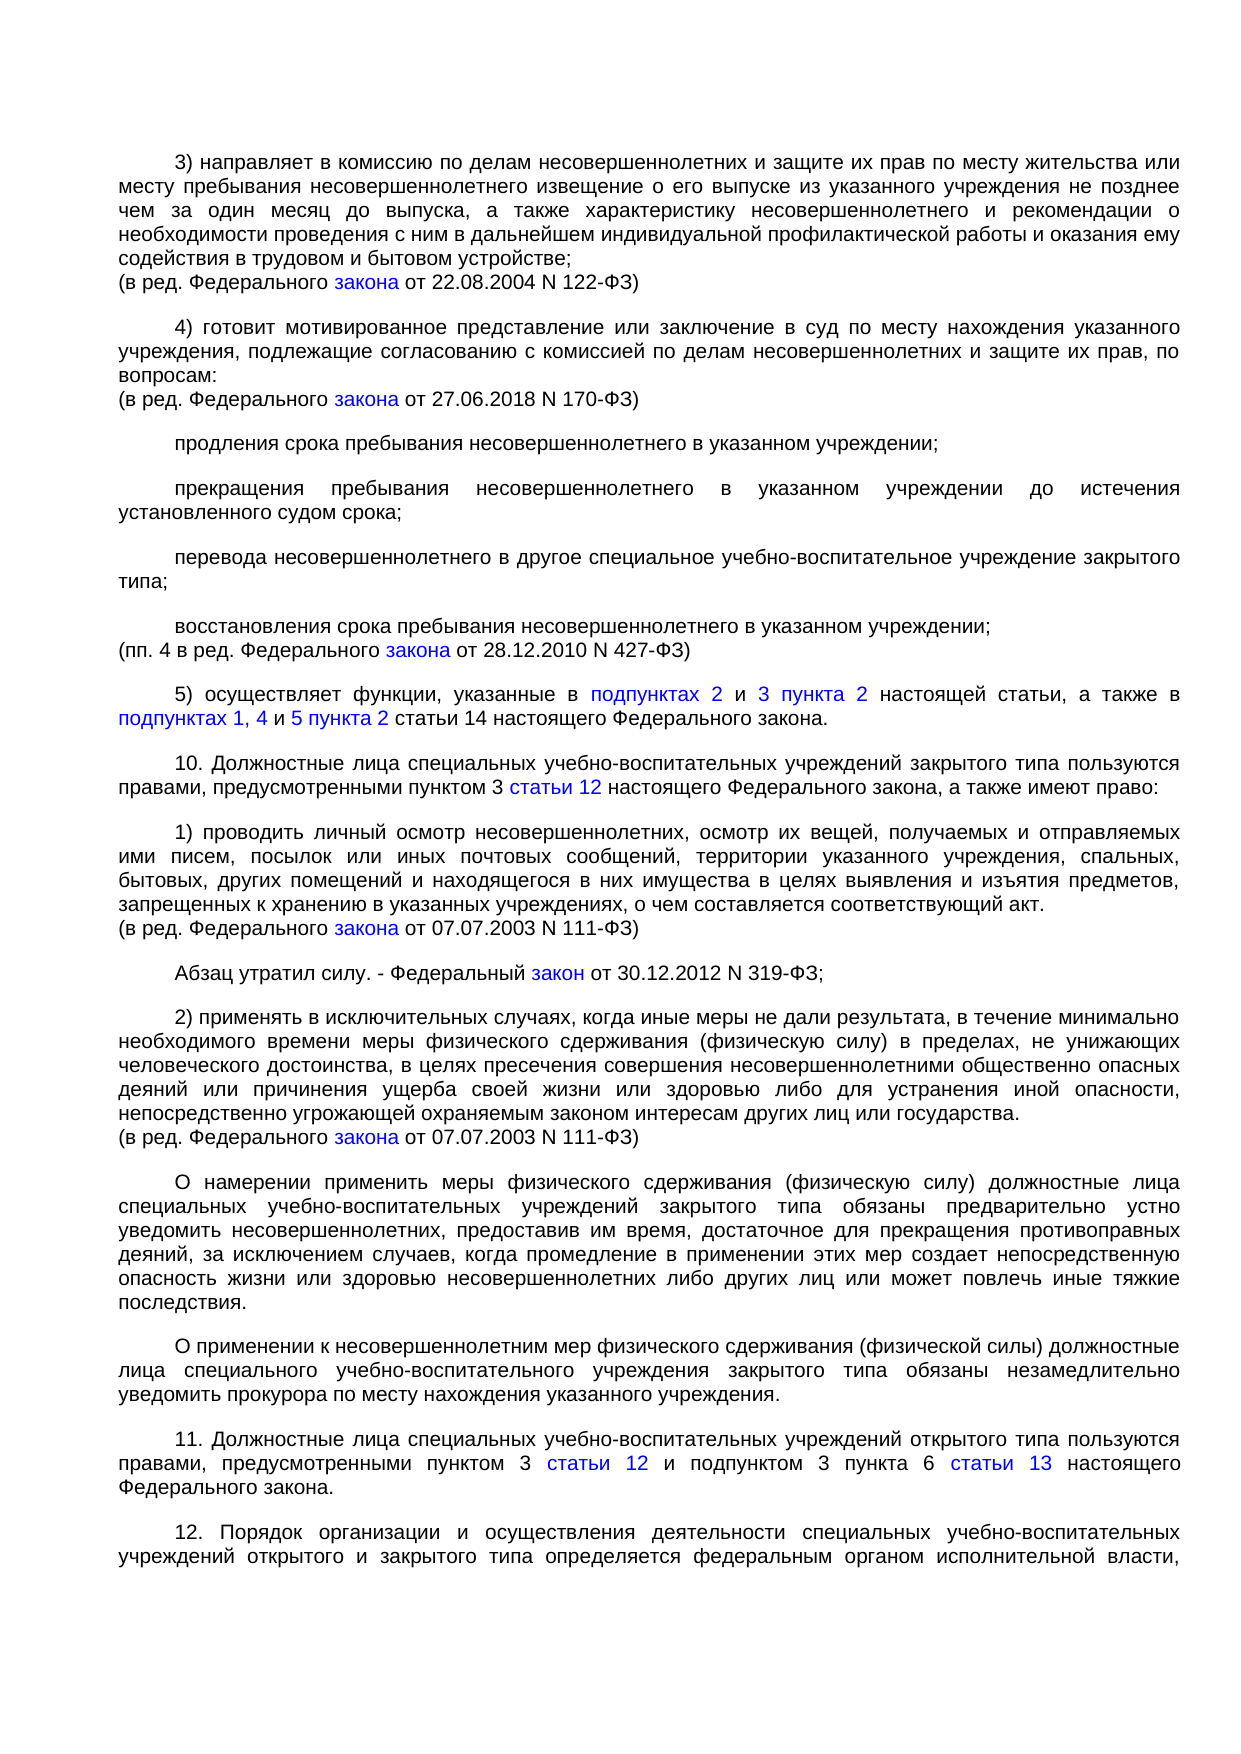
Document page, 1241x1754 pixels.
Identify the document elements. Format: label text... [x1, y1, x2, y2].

text продления срока пребывания несовершеннолетнего в указанном учреждении; [118, 431, 1181, 455]
text 11. Должностные лица специальных учебно-воспитательных учреждений открытого типа пользуются правами, предусмотренными пунктом 3 статьи 12 и подпунктом 3 пункта 6 статьи 13 настоящего Федерального закона. [118, 1427, 1181, 1499]
text О применении к несовершеннолетним мер физического сдерживания (физической силы) должностные лица специального учебно-воспитательного учреждения закрытого типа обязаны незамедлительно уведомить прокурора по месту нахождения указанного учреждения. [118, 1334, 1181, 1406]
text восстановления срока пребывания несовершеннолетнего в указанном учреждении; [118, 613, 1181, 637]
text 1) проводить личный осмотр несовершеннолетних, осмотр их вещей, получаемых и отправляемых ими писем, посылок или иных почтовых сообщений, территории указанного учреждения, спальных, бытовых, других помещений и находящегося в них имущества в целях выявления и изъятия предметов, запрещенных к хранению в указанных учреждениях, о чем составляется соответствующий акт. [118, 820, 1181, 916]
text (в ред. Федерального закона от 07.07.2003 N 111-ФЗ) [118, 916, 1181, 939]
text О намерении применить меры физического сдерживания (физическую силу) должностные лица специальных учебно-воспитательных учреждений закрытого типа обязаны предварительно устно уведомить несовершеннолетних, предоставив им время, достаточное для прекращения противоправных деяний, за исключением случаев, когда промедление в применении этих мер создает непосредственную опасность жизни или здоровью несовершеннолетних либо других лиц или может повлечь иные тяжкие последствия. [118, 1170, 1181, 1313]
text Абзац утратил силу. - Федеральный закон от 30.12.2012 N 319-ФЗ; [118, 960, 1181, 984]
text (в ред. Федерального закона от 22.08.2004 N 122-ФЗ) [118, 270, 1181, 294]
text 3) направляет в комиссию по делам несовершеннолетних и защите их прав по месту жительства или месту пребывания несовершеннолетнего извещение о его выпуске из указанного учреждения не позднее чем за один месяц до выпуска, а также характеристику несовершеннолетнего и рекомендации о необходимости проведения с ним в дальнейшем индивидуальной профилактической работы и оказания ему содействия в трудовом и бытовом устройстве; [118, 150, 1181, 270]
text 4) готовит мотивированное представление или заключение в суд по месту нахождения указанного учреждения, подлежащие согласованию с комиссией по делам несовершеннолетних и защите их прав, по вопросам: [118, 314, 1181, 386]
text (в ред. Федерального закона от 27.06.2018 N 170-ФЗ) [118, 386, 1181, 410]
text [118, 1520, 1181, 1568]
text 10. Должностные лица специальных учебно-воспитательных учреждений закрытого типа пользуются правами, предусмотренными пунктом 3 статьи 12 настоящего Федерального закона, а также имеют право: [118, 751, 1181, 799]
text прекращения пребывания несовершеннолетнего в указанном учреждении до истечения установленного судом срока; [118, 476, 1181, 524]
text перевода несовершеннолетнего в другое специальное учебно-воспитательное учреждение закрытого типа; [118, 545, 1181, 593]
text (в ред. Федерального закона от 07.07.2003 N 111-ФЗ) [118, 1125, 1181, 1149]
text 5) осуществляет функции, указанные в подпунктах 2 и 3 пункта 2 настоящей статьи, а также в подпунктах 1, 4 и 5 пункта 2 статьи 14 настоящего Федерального закона. [118, 682, 1181, 730]
text (пп. 4 в ред. Федерального закона от 28.12.2010 N 427-ФЗ) [118, 637, 1181, 661]
text 2) применять в исключительных случаях, когда иные меры не дали результата, в течение минимально необходимого времени меры физического сдерживания (физическую силу) в пределах, не унижающих человеческого достоинства, в целях пресечения совершения несовершеннолетними общественно опасных деяний или причинения ущерба своей жизни или здоровью либо для устранения иной опасности, непосредственно угрожающей охраняемым законом интересам других лиц или государства. [118, 1005, 1181, 1125]
